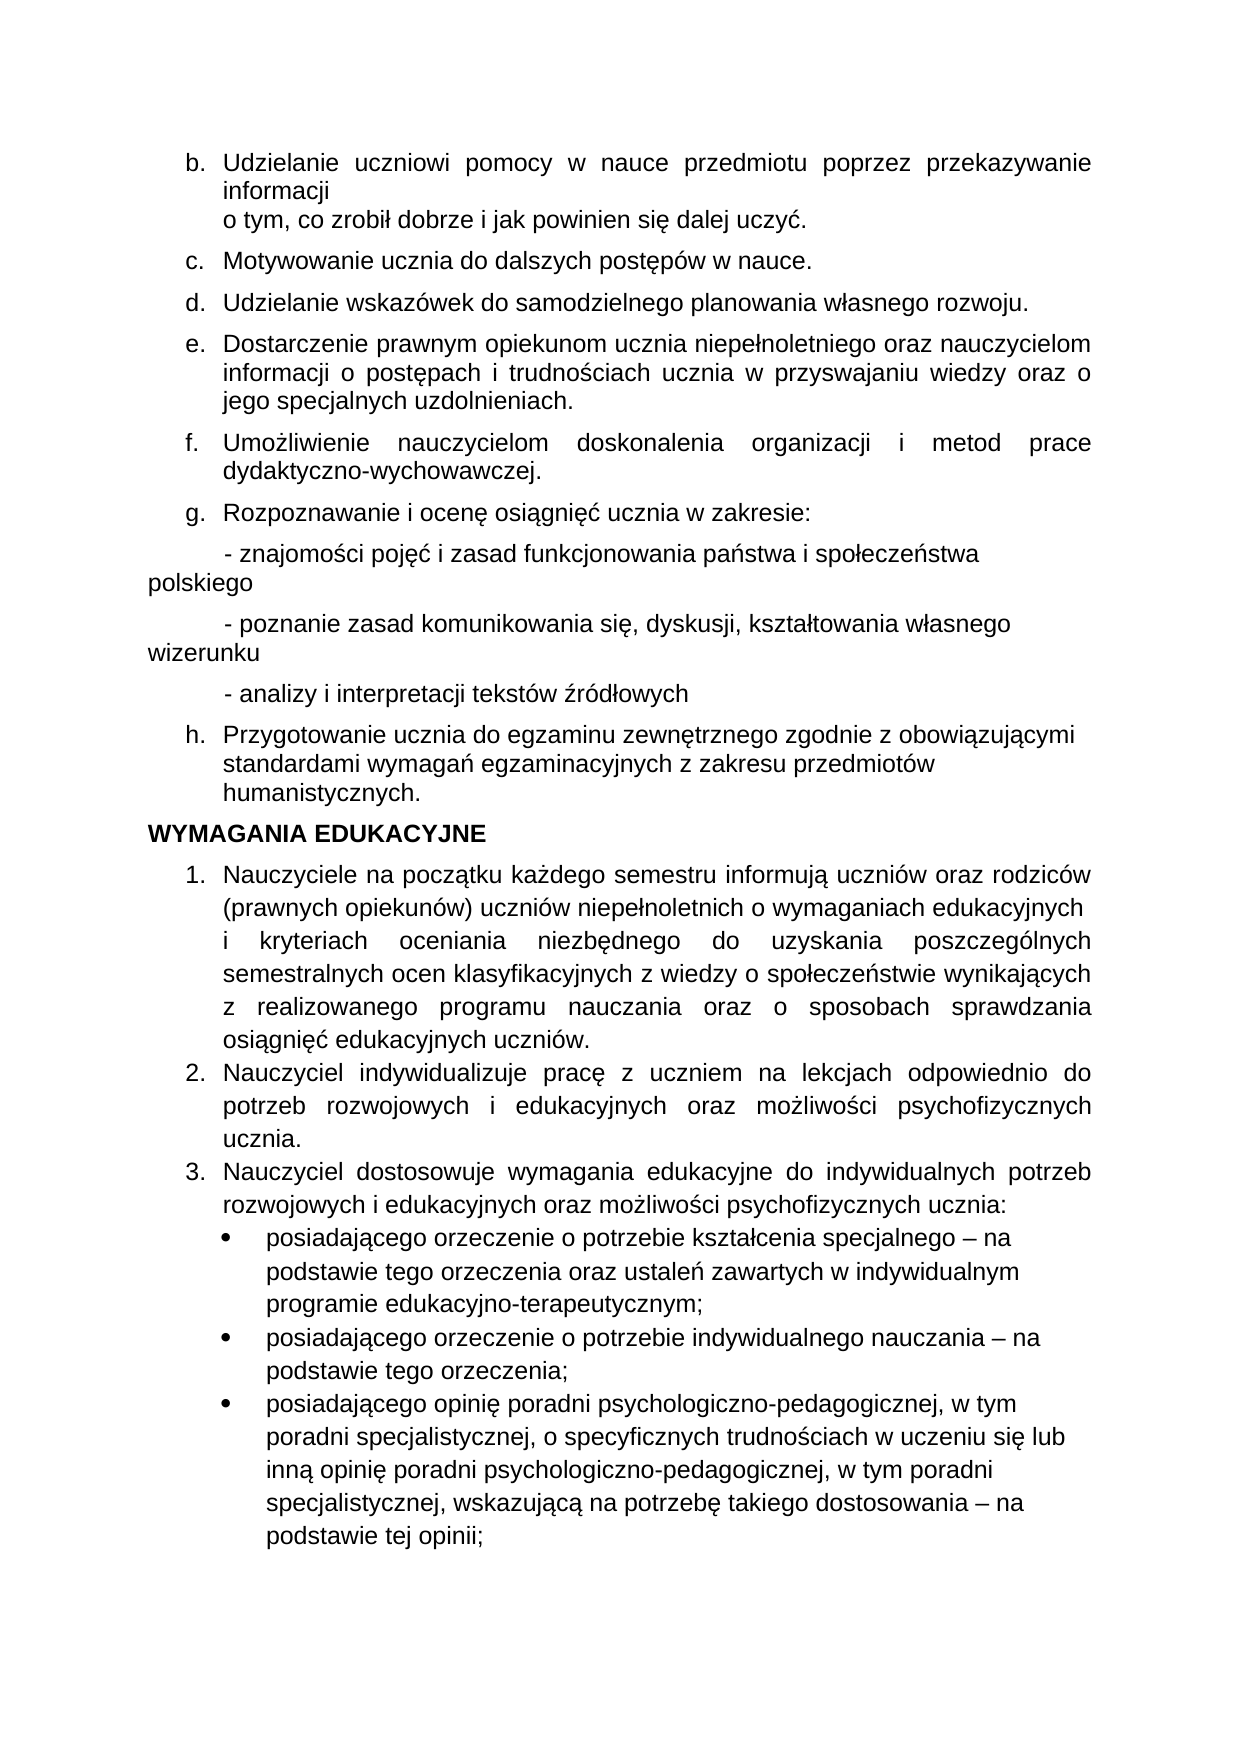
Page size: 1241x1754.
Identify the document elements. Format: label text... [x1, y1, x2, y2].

list Dostarczenie prawnym opiekunom ucznia niepełnoletniego oraz nauczycielom informacji o postępach i trudnościach ucznia w przyswajaniu wiedzy oraz o jego specjalnych uzdolnieniach. [185, 329, 1093, 415]
text WYMAGANIA EDUKACYJNE [148, 819, 1093, 848]
list Rozpoznawanie i ocenę osiągnięć ucznia w zakresie: [185, 498, 1093, 526]
list posiadającego opinię poradni psychologiczno-pedagogicznej, w tym poradni specjalistycznej, o specyficznych trudnościach w uczeniu się lub inną opinię poradni psychologiczno-pedagogicznej, w tym poradni specjalistycznej, wskazującą na potrzebę takiego dostosowania – na podstawie tej opinii; [221, 1389, 1093, 1549]
list Nauczyciel dostosowuje wymagania edukacyjne do indywidualnych potrzeb rozwojowych i edukacyjnych oraz możliwości psychofizycznych ucznia: [185, 1157, 1093, 1219]
list Umożliwienie nauczycielom doskonalenia organizacji i metod prace dydaktyczno-wychowawczej. [185, 428, 1093, 485]
list Nauczyciele na początku każdego semestru informują uczniów oraz rodziców (prawnych opiekunów) uczniów niepełnoletnich o wymaganiach edukacyjnych i kryteriach oceniania niezbędnego do uzyskania poszczególnych semestralnych ocen klasyfikacyjnych z wiedzy o społeczeństwie wynikających z realizowanego programu nauczania oraz o sposobach sprawdzania osiągnięć edukacyjnych uczniów. [185, 860, 1093, 1054]
text - poznanie zasad komunikowania się, dyskusji, kształtowania własnego wizerunku [148, 609, 1093, 666]
list Przygotowanie ucznia do egzaminu zewnętrznego zgodnie z obowiązującymi standardami wymagań egzaminacyjnych z zakresu przedmiotów humanistycznych. [185, 720, 1093, 806]
list Motywowanie ucznia do dalszych postępów w nauce. [185, 246, 1093, 275]
list Udzielanie uczniowi pomocy w nauce przedmiotu poprzez przekazywanie informacji o tym, co zrobił dobrze i jak powinien się dalej uczyć. [185, 148, 1093, 234]
list Nauczyciel indywidualizuje pracę z uczniem na lekcjach odpowiednio do potrzeb rozwojowych i edukacyjnych oraz możliwości psychofizycznych ucznia. [185, 1058, 1093, 1153]
list posiadającego orzeczenie o potrzebie indywidualnego nauczania – na podstawie tego orzeczenia; [221, 1322, 1093, 1384]
text - znajomości pojęć i zasad funkcjonowania państwa i społeczeństwa polskiego [148, 539, 1093, 596]
list posiadającego orzeczenie o potrzebie kształcenia specjalnego – na podstawie tego orzeczenia oraz ustaleń zawartych w indywidualnym programie edukacyjno-terapeutycznym; [221, 1223, 1093, 1318]
list Udzielanie wskazówek do samodzielnego planowania własnego rozwoju. [185, 288, 1093, 316]
text - analizy i interpretacji tekstów źródłowych [148, 679, 1093, 708]
